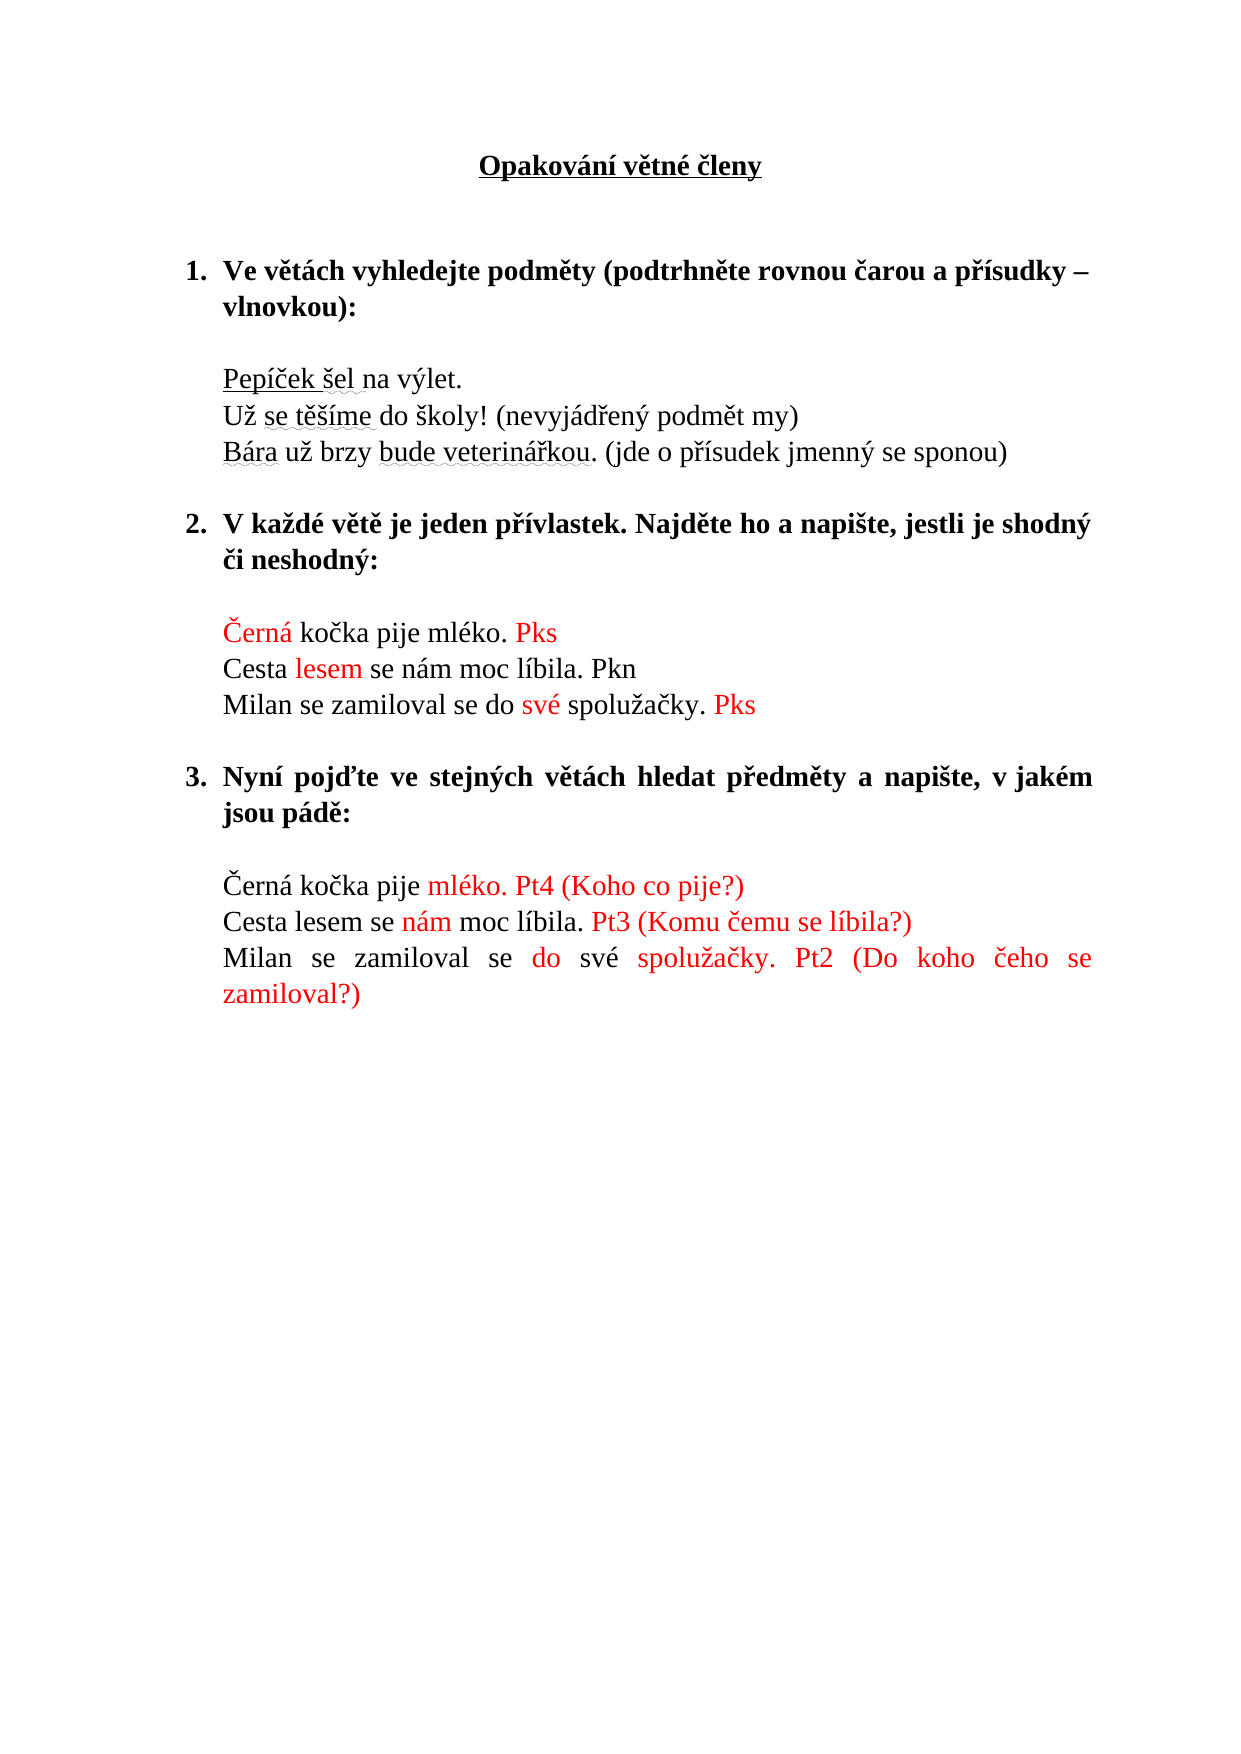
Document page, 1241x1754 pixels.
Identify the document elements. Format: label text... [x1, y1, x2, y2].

list Už se těšíme do školy! (nevyjádřený podmět my) [223, 398, 1093, 431]
list Milan se zamiloval se do své spolužačky. Pks [223, 687, 1093, 721]
list Pepíček šel na výlet. [223, 362, 1093, 395]
list Nyní pojďte ve stejných větách hledat předměty a napište, v jakém jsou pádě: [185, 759, 1093, 829]
text Opakování větné členy [148, 148, 1093, 181]
list Bára už brzy bude veterinářkou. (jde o přísudek jmenný se sponou) [223, 434, 1093, 467]
list Cesta lesem se nám moc líbila. Pkn [223, 651, 1093, 684]
list Milan se zamiloval se do své spolužačky. Pt2 (Do koho čeho se zamiloval?) [223, 940, 1093, 1010]
list V každé větě je jeden přívlastek. Najděte ho a napište, jestli je shodný či neshodný: [185, 506, 1093, 576]
list Ve větách vyhledejte podměty (podtrhněte rovnou čarou a přísudky – vlnovkou): [185, 253, 1093, 323]
list Černá kočka pije mléko. Pks [223, 615, 1093, 648]
list Cesta lesem se nám moc líbila. Pt3 (Komu čemu se líbila?) [223, 904, 1093, 937]
list Černá kočka pije mléko. Pt4 (Koho co pije?) [223, 868, 1093, 901]
